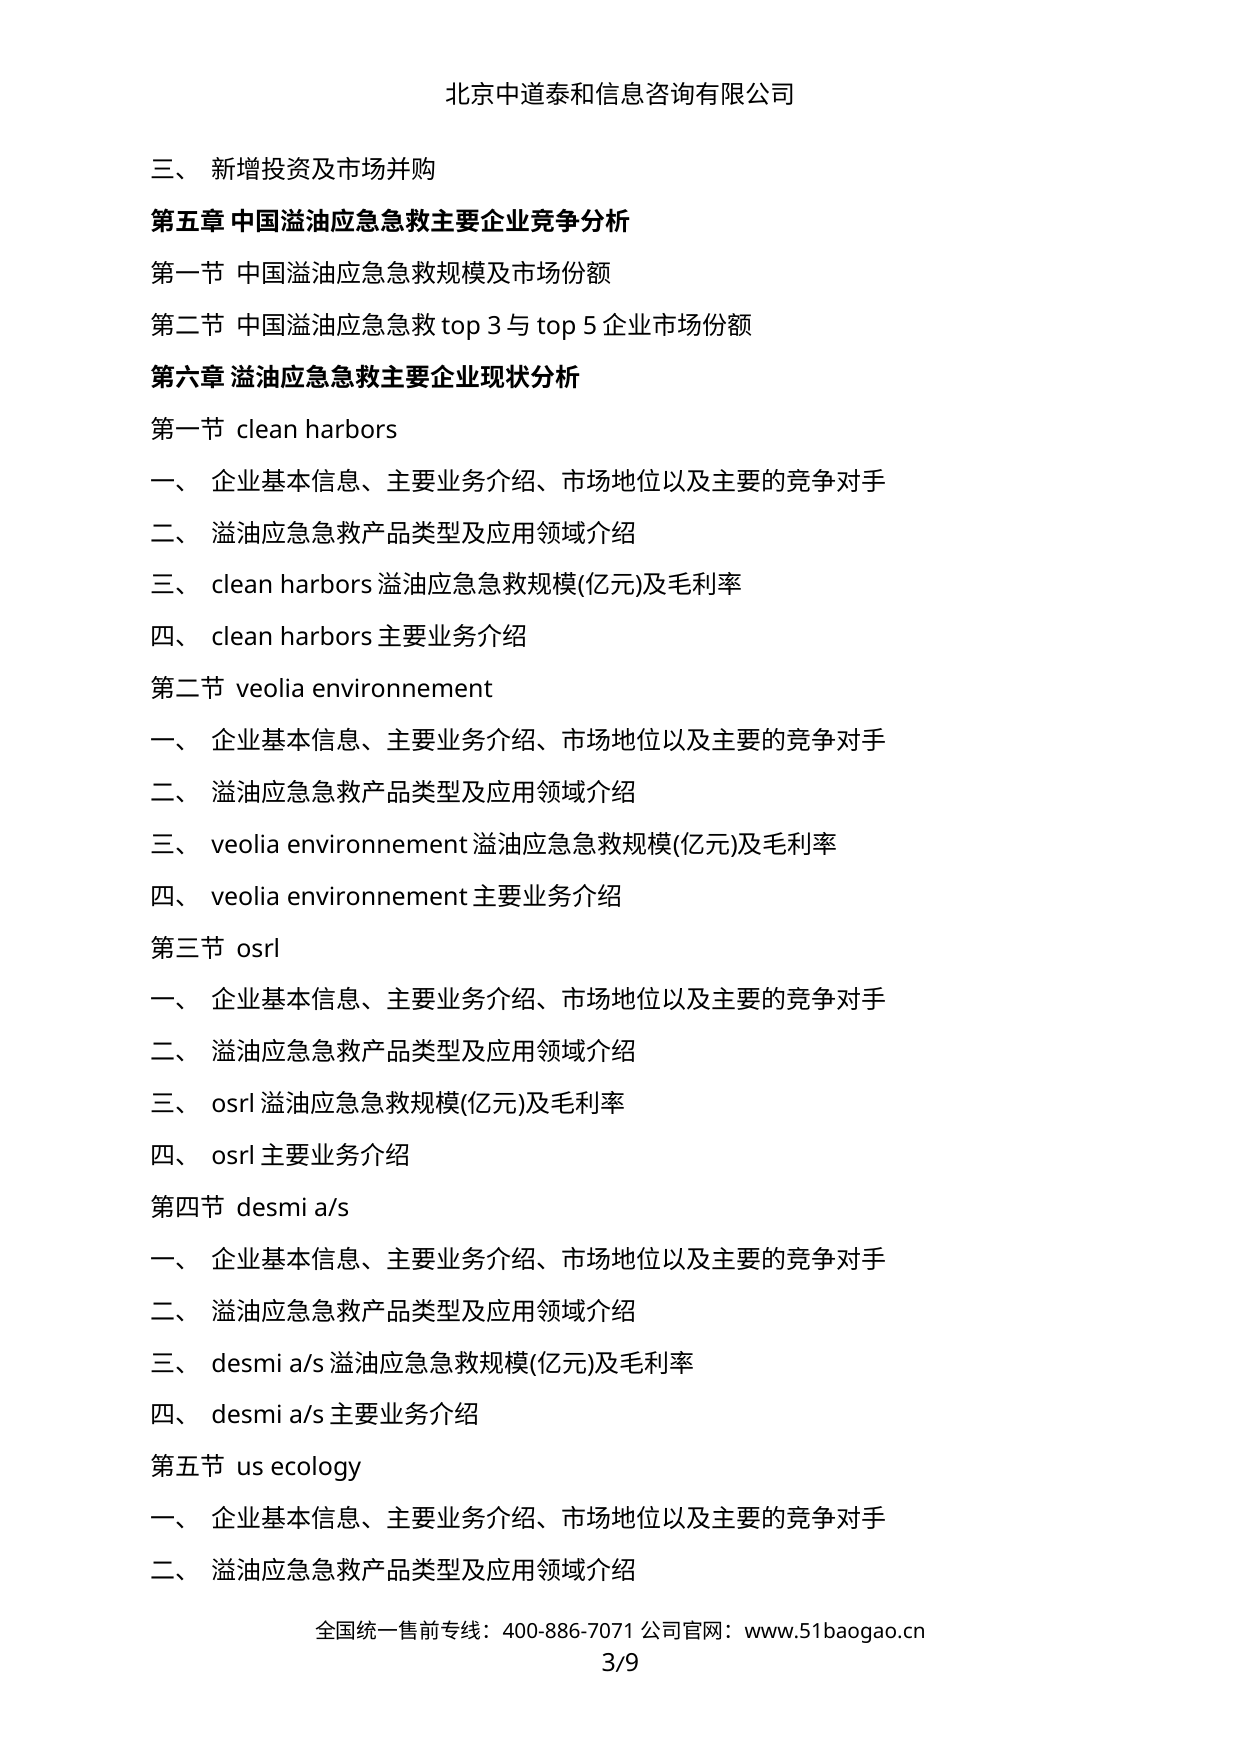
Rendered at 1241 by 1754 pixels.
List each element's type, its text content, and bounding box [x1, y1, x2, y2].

text 第二节 veolia environnement [150, 669, 1090, 705]
text 第五章 中国溢油应急急救主要企业竞争分析 [150, 202, 1090, 238]
text 第六章 溢油应急急救主要企业现状分析 [150, 357, 1090, 394]
text 四、 clean harbors主要业务介绍 [150, 617, 1090, 653]
text 二、 溢油应急急救产品类型及应用领域介绍 [150, 772, 1090, 809]
text 三、 新增投资及市场并购 [150, 150, 1090, 186]
text 第五节 us ecology [150, 1447, 1090, 1483]
text 第三节 osrl [150, 928, 1090, 964]
text 二、 溢油应急急救产品类型及应用领域介绍 [150, 1032, 1090, 1068]
text 第二节 中国溢油应急急救top 3与top 5企业市场份额 [150, 306, 1090, 342]
text 二、 溢油应急急救产品类型及应用领域介绍 [150, 1551, 1090, 1587]
text 一、 企业基本信息、主要业务介绍、市场地位以及主要的竞争对手 [150, 1239, 1090, 1276]
text 三、 desmi a/s溢油应急急救规模(亿元)及毛利率 [150, 1343, 1090, 1379]
text 一、 企业基本信息、主要业务介绍、市场地位以及主要的竞争对手 [150, 980, 1090, 1016]
text 第一节 clean harbors [150, 409, 1090, 446]
text 一、 企业基本信息、主要业务介绍、市场地位以及主要的竞争对手 [150, 1499, 1090, 1535]
text 三、 osrl溢油应急急救规模(亿元)及毛利率 [150, 1084, 1090, 1120]
text 一、 企业基本信息、主要业务介绍、市场地位以及主要的竞争对手 [150, 721, 1090, 757]
text 二、 溢油应急急救产品类型及应用领域介绍 [150, 1291, 1090, 1327]
text 四、 veolia environnement主要业务介绍 [150, 876, 1090, 912]
text 四、 desmi a/s主要业务介绍 [150, 1395, 1090, 1431]
text 第四节 desmi a/s [150, 1187, 1090, 1224]
text 二、 溢油应急急救产品类型及应用领域介绍 [150, 513, 1090, 549]
text 三、 clean harbors溢油应急急救规模(亿元)及毛利率 [150, 565, 1090, 601]
text 一、 企业基本信息、主要业务介绍、市场地位以及主要的竞争对手 [150, 461, 1090, 497]
text 四、 osrl主要业务介绍 [150, 1136, 1090, 1172]
text 第一节 中国溢油应急急救规模及市场份额 [150, 254, 1090, 290]
text 三、 veolia environnement溢油应急急救规模(亿元)及毛利率 [150, 824, 1090, 861]
